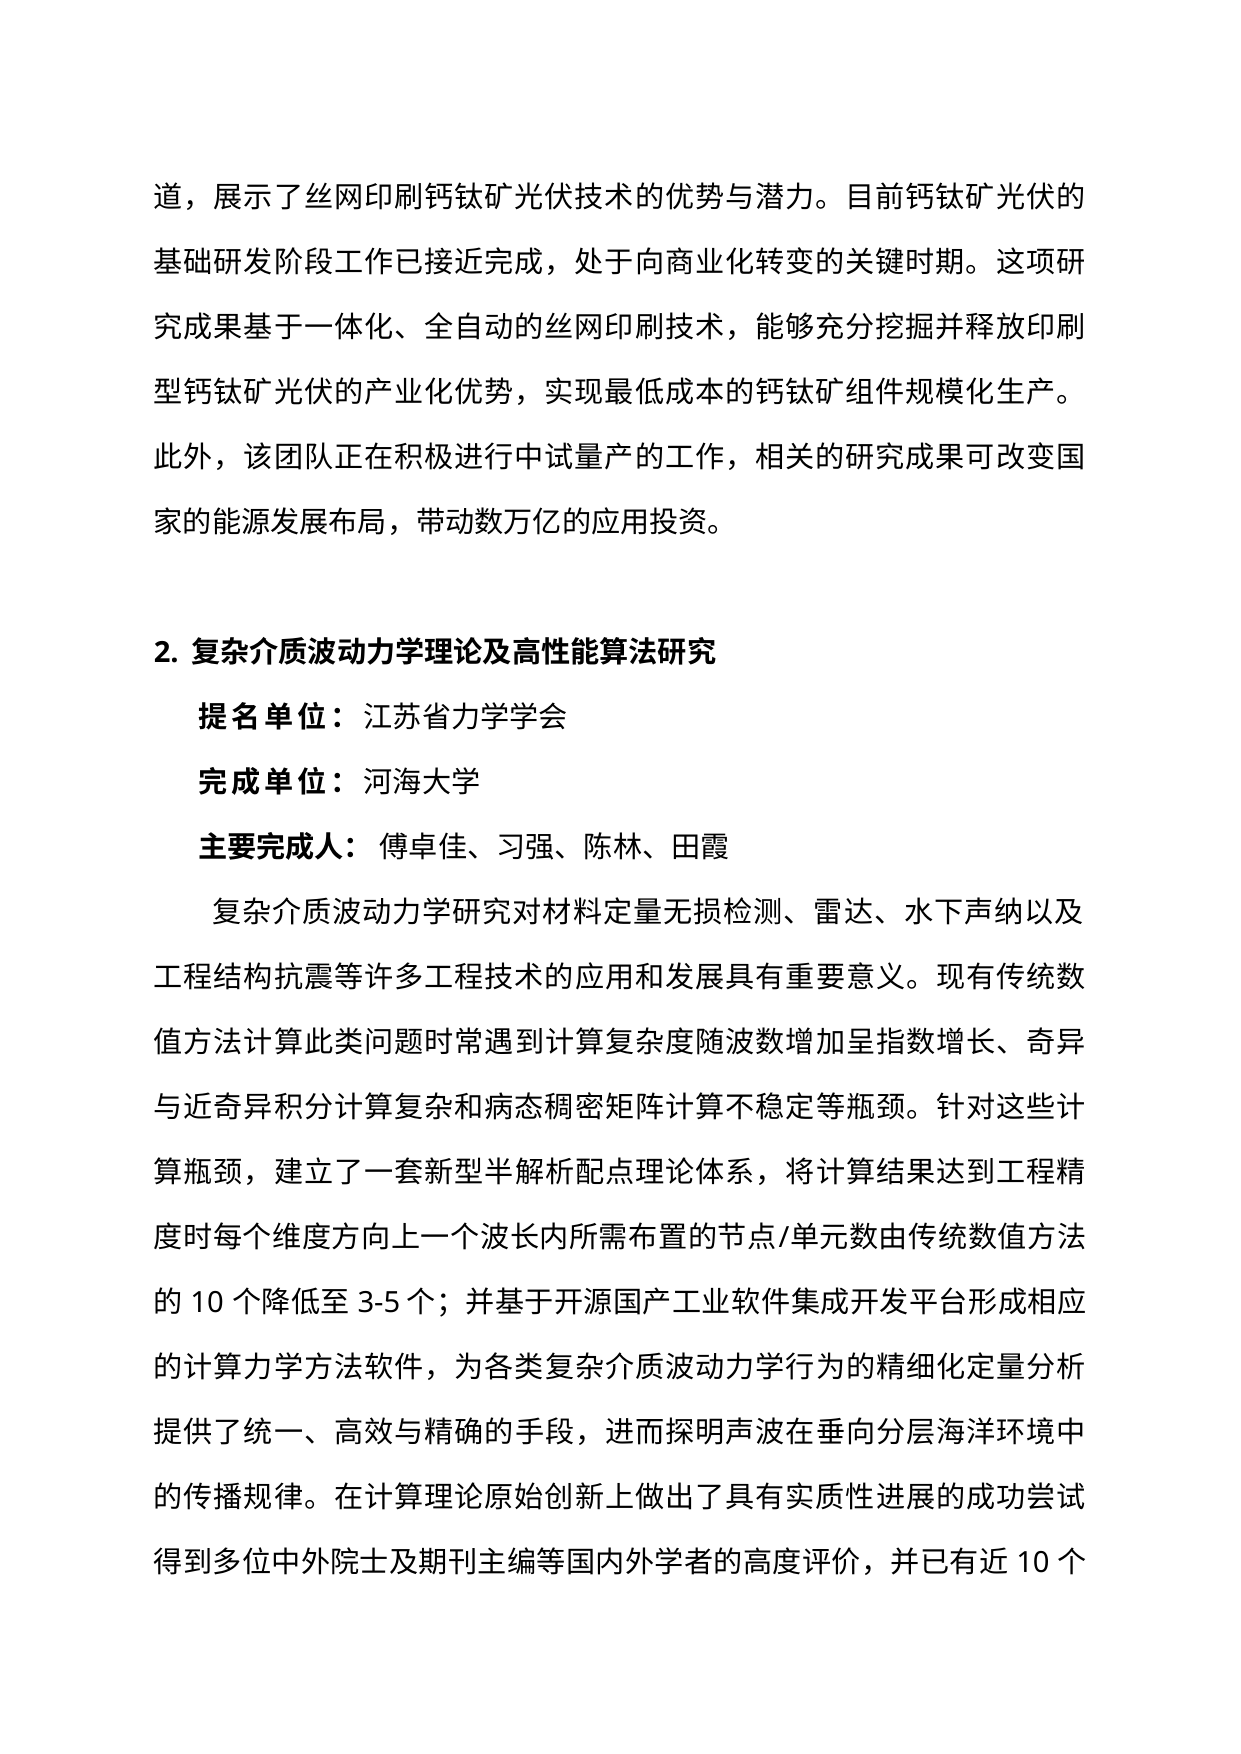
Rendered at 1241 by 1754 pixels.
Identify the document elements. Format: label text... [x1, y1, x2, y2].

text 提名单位：江苏省力学学会 [153, 682, 1087, 747]
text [153, 877, 1087, 1592]
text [153, 162, 1087, 552]
text 完成单位：河海大学 [153, 747, 1087, 812]
text 主要完成人： 傅卓佳、习强、陈林、田霞 [153, 812, 1087, 877]
list 复杂介质波动力学理论及高性能算法研究 [153, 617, 1087, 682]
